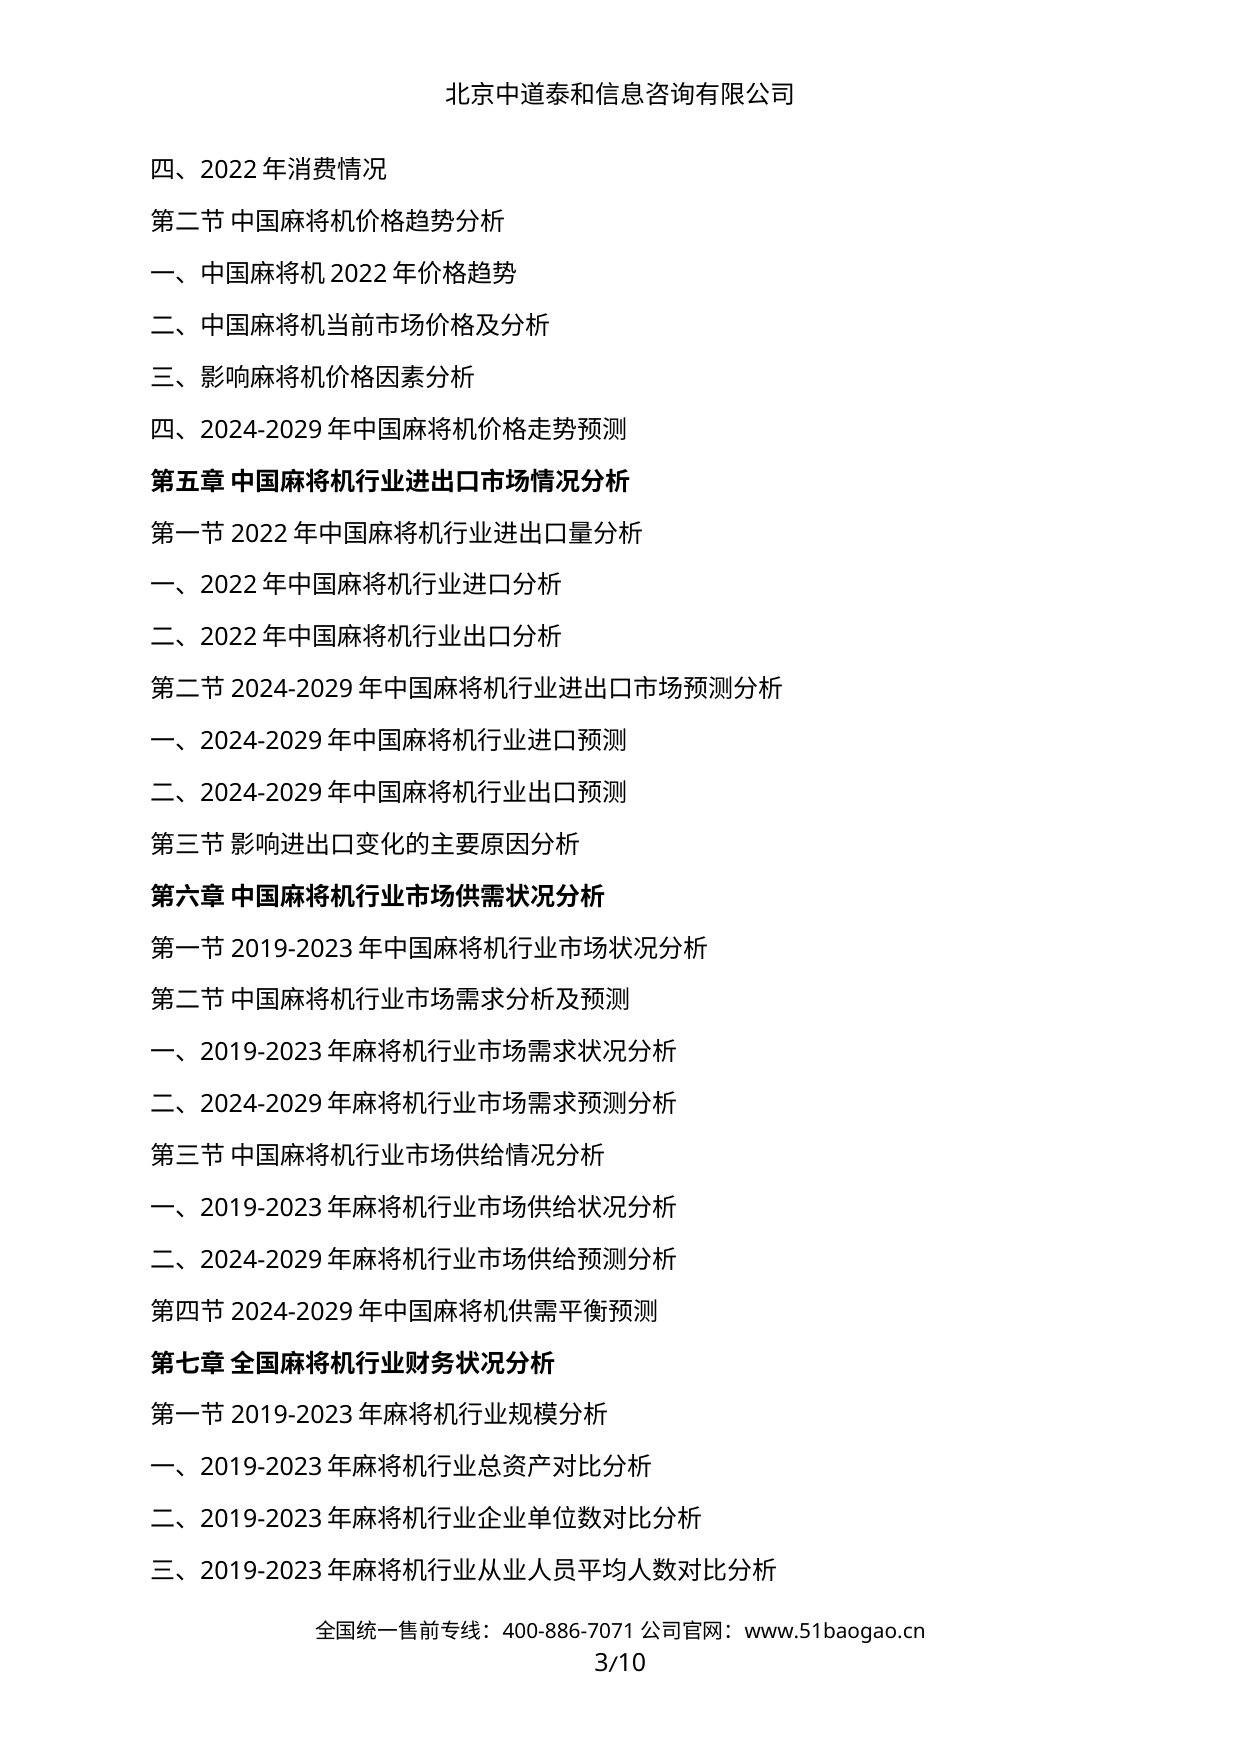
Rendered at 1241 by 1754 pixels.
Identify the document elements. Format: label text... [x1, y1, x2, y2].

text 第一节 2019-2023年麻将机行业规模分析 [150, 1395, 1090, 1431]
text 第四节 2024-2029年中国麻将机供需平衡预测 [150, 1291, 1090, 1327]
text 二、2024-2029年麻将机行业市场需求预测分析 [150, 1084, 1090, 1120]
text 第一节 2019-2023年中国麻将机行业市场状况分析 [150, 928, 1090, 964]
text 二、2022年中国麻将机行业出口分析 [150, 617, 1090, 653]
text 三、2019-2023年麻将机行业从业人员平均人数对比分析 [150, 1551, 1090, 1587]
text 第二节 中国麻将机价格趋势分析 [150, 202, 1090, 238]
text 二、2024-2029年麻将机行业市场供给预测分析 [150, 1239, 1090, 1276]
text 第七章 全国麻将机行业财务状况分析 [150, 1343, 1090, 1379]
text 四、2022年消费情况 [150, 150, 1090, 186]
text 二、2019-2023年麻将机行业企业单位数对比分析 [150, 1499, 1090, 1535]
text 一、2024-2029年中国麻将机行业进口预测 [150, 721, 1090, 757]
text 一、2019-2023年麻将机行业总资产对比分析 [150, 1447, 1090, 1483]
text 一、2019-2023年麻将机行业市场供给状况分析 [150, 1187, 1090, 1224]
text 第一节 2022年中国麻将机行业进出口量分析 [150, 513, 1090, 549]
text 第二节 中国麻将机行业市场需求分析及预测 [150, 980, 1090, 1016]
text 一、2022年中国麻将机行业进口分析 [150, 565, 1090, 601]
text 一、2019-2023年麻将机行业市场需求状况分析 [150, 1032, 1090, 1068]
text 三、影响麻将机价格因素分析 [150, 357, 1090, 394]
text 第五章 中国麻将机行业进出口市场情况分析 [150, 461, 1090, 497]
text 二、中国麻将机当前市场价格及分析 [150, 306, 1090, 342]
text 一、中国麻将机2022年价格趋势 [150, 254, 1090, 290]
text 第二节 2024-2029年中国麻将机行业进出口市场预测分析 [150, 669, 1090, 705]
text 第三节 影响进出口变化的主要原因分析 [150, 824, 1090, 861]
text 第六章 中国麻将机行业市场供需状况分析 [150, 876, 1090, 912]
text 四、2024-2029年中国麻将机价格走势预测 [150, 409, 1090, 446]
text 第三节 中国麻将机行业市场供给情况分析 [150, 1136, 1090, 1172]
text 二、2024-2029年中国麻将机行业出口预测 [150, 772, 1090, 809]
